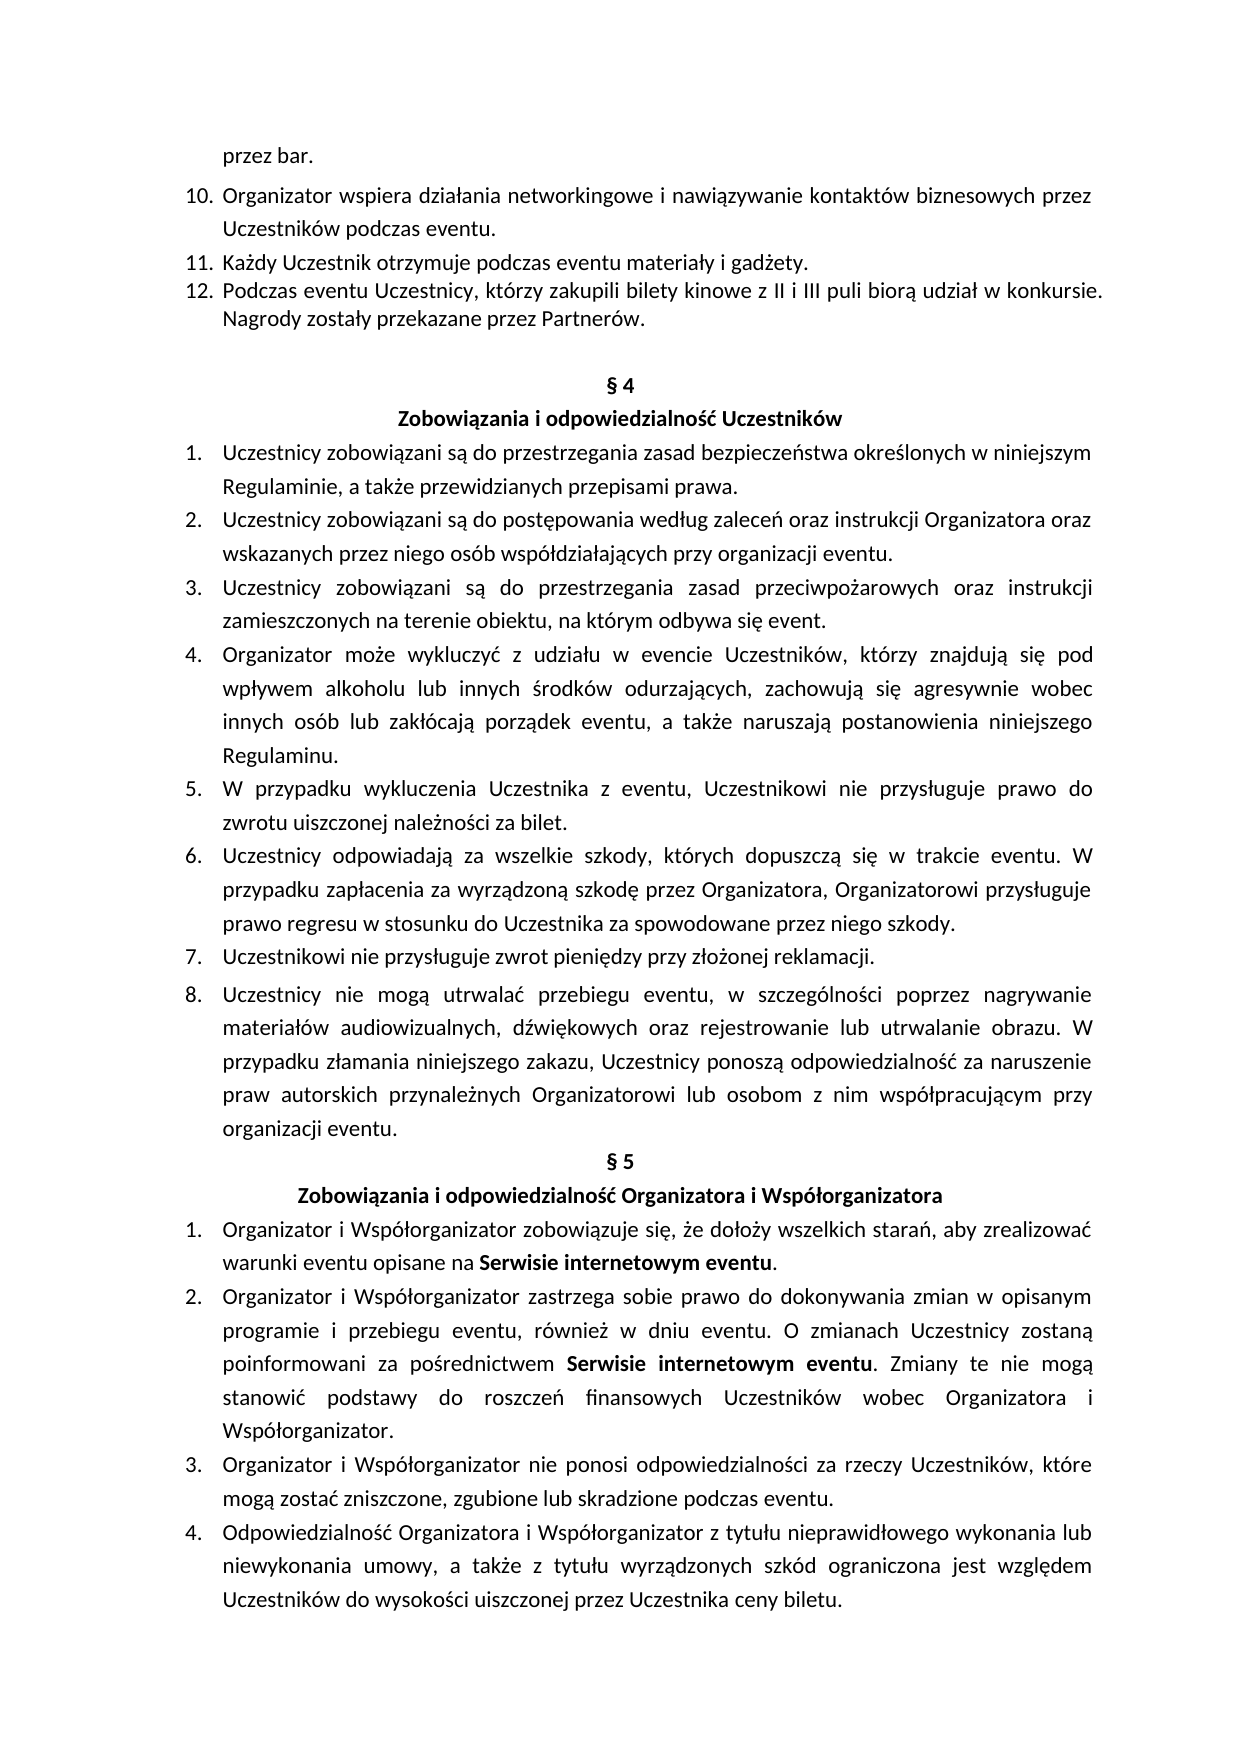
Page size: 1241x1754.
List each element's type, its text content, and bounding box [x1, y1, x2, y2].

list Organizator wspiera działania networkingowe i nawiązywanie kontaktów biznesowych przez Uczestników podczas eventu. [185, 181, 1093, 243]
list Uczestnicy zobowiązani są do postępowania według zaleceń oraz instrukcji Organizatora oraz wskazanych przez niego osób współdziałających przy organizacji eventu. [185, 506, 1093, 567]
list Uczestnikowi nie przysługuje zwrot pieniędzy przy złożonej reklamacji. [185, 942, 1093, 970]
text § 5 [280, 1147, 960, 1176]
list Organizator i Współorganizator zobowiązuje się, że dołoży wszelkich starań, aby zrealizować warunki eventu opisane na Serwisie internetowym eventu. [185, 1215, 1093, 1277]
list Odpowiedzialność Organizatora i Współorganizator z tytułu nieprawidłowego wykonania lub niewykonania umowy, a także z tytułu wyrządzonych szkód ograniczona jest względem Uczestników do wysokości uiszczonej przez Uczestnika ceny biletu. [185, 1518, 1093, 1613]
list Uczestnicy nie mogą utrwalać przebiegu eventu, w szczególności poprzez nagrywanie materiałów audiowizualnych, dźwiękowych oraz rejestrowanie lub utrwalanie obrazu. W przypadku złamania niniejszego zakazu, Uczestnicy ponoszą odpowiedzialność za naruszenie praw autorskich przynależnych Organizatorowi lub osobom z nim współpracującym przy organizacji eventu. [185, 980, 1093, 1142]
list Uczestnicy odpowiadają za wszelkie szkody, których dopuszczą się w trakcie eventu. W przypadku zapłacenia za wyrządzoną szkodę przez Organizatora, Organizatorowi przysługuje prawo regresu w stosunku do Uczestnika za spowodowane przez niego szkody. [185, 842, 1093, 937]
list Uczestnicy zobowiązani są do przestrzegania zasad przeciwpożarowych oraz instrukcji zamieszczonych na terenie obiektu, na którym odbywa się event. [185, 573, 1093, 634]
list Organizator i Współorganizator nie ponosi odpowiedzialności za rzeczy Uczestników, które mogą zostać zniszczone, zgubione lub skradzione podczas eventu. [185, 1450, 1093, 1512]
text § 4 [280, 371, 960, 399]
list W przypadku wykluczenia Uczestnika z eventu, Uczestnikowi nie przysługuje prawo do zwrotu uiszczonej należności za bilet. [185, 774, 1093, 836]
list Podczas eventu Uczestnicy, którzy zakupili bilety kinowe z II i III puli biorą udział w konkursie. Nagrody zostały przekazane przez Partnerów. [185, 276, 1105, 332]
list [185, 142, 1093, 170]
text Zobowiązania i odpowiedzialność Uczestników [374, 404, 866, 432]
list Organizator i Współorganizator zastrzega sobie prawo do dokonywania zmian w opisanym programie i przebiegu eventu, również w dniu eventu. O zmianach Uczestnicy zostaną poinformowani za pośrednictwem Serwisie internetowym eventu. Zmiany te nie mogą stanowić podstawy do roszczeń finansowych Uczestników wobec Organizatora i Współorganizator. [185, 1282, 1093, 1444]
list Uczestnicy zobowiązani są do przestrzegania zasad bezpieczeństwa określonych w niniejszym Regulaminie, a także przewidzianych przepisami prawa. [185, 438, 1093, 500]
text Zobowiązania i odpowiedzialność Organizatora i Współorganizatora [280, 1181, 960, 1209]
list Organizator może wykluczyć z udziału w evencie Uczestników, którzy znajdują się pod wpływem alkoholu lub innych środków odurzających, zachowują się agresywnie wobec innych osób lub zakłócają porządek eventu, a także naruszają postanowienia niniejszego Regulaminu. [185, 640, 1093, 769]
list Każdy Uczestnik otrzymuje podczas eventu materiały i gadżety. [185, 248, 1105, 276]
